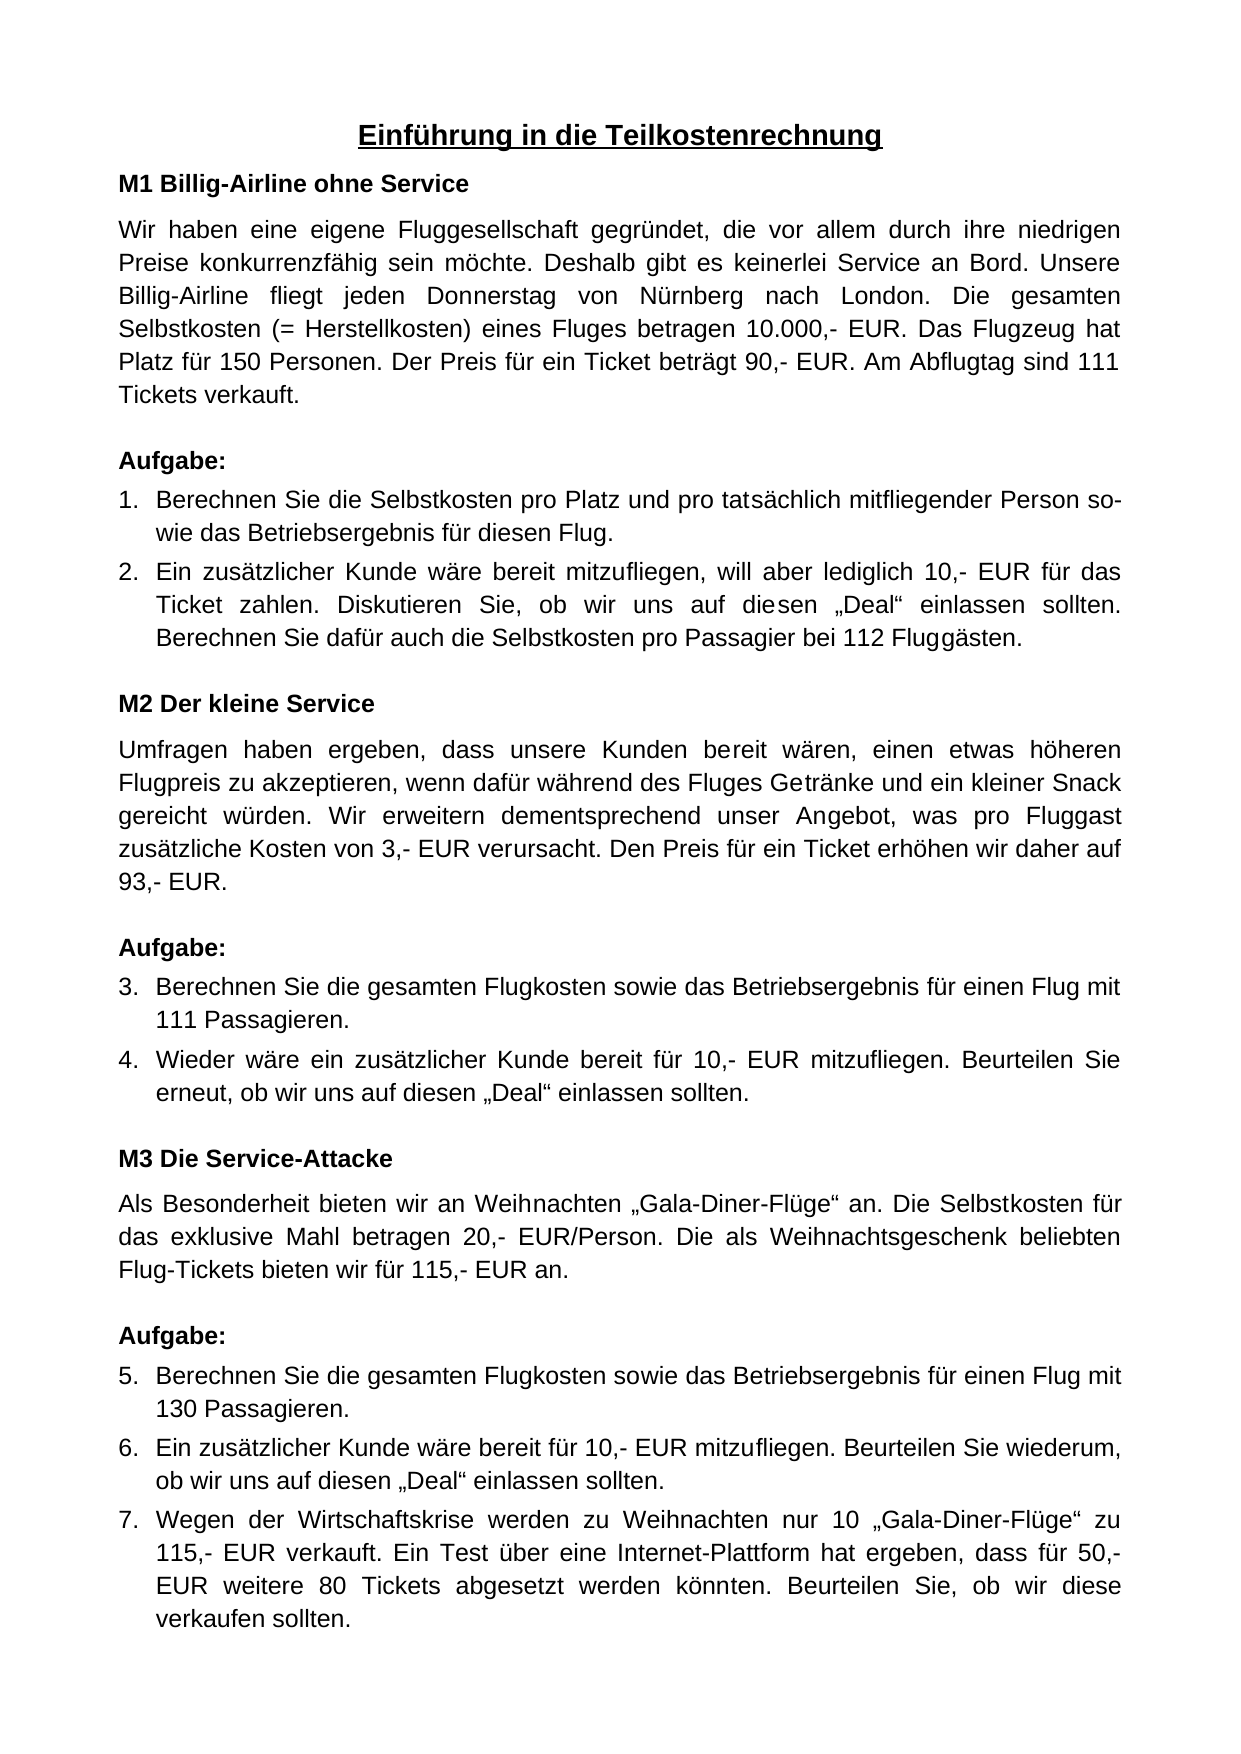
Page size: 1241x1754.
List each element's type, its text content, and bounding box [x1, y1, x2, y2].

subtitle M1 Billig-Airline ohne Service [118, 169, 1122, 198]
text Als Besonderheit bieten wir an Weihnachten „Gala-Diner-Flüge“ an. Die Selbstkosten für das exklusive Mahl betragen 20,- EUR/Person. Die als Weihnachtsgeschenk beliebten Flug-Tickets bieten wir für 115,- EUR an. [118, 1189, 1122, 1284]
text 6. Ein zusätzlicher Kunde wäre bereit für 10,- EUR mitzufliegen. Beurteilen Sie wiederum, ob wir uns auf diesen „Deal“ einlassen sollten. [118, 1433, 1122, 1495]
subtitle M2 Der kleine Service [118, 689, 1122, 718]
subtitle M3 Die Service-Attacke [118, 1144, 1122, 1172]
text 5. Berechnen Sie die gesamten Flugkosten sowie das Betriebsergebnis für einen Flug mit 130 Passagieren. [118, 1361, 1122, 1422]
text Wir haben eine eigene Fluggesellschaft gegründet, die vor allem durch ihre niedrigen Preise konkurrenzfähig sein möchte. Deshalb gibt es keinerlei Service an Bord. Unsere Billig-Airline fliegt jeden Donnerstag von Nürnberg nach London. Die gesamten Selbstkosten (= Herstellkosten) eines Fluges betragen 10.000,- EUR. Das Flugzeug hat Platz für 150 Personen. Der Preis für ein Ticket beträgt 90,- EUR. Am Abflugtag sind 111 Tickets verkauft. [118, 215, 1122, 408]
text 2. Ein zusätzlicher Kunde wäre bereit mitzufliegen, will aber lediglich 10,- EUR für das Ticket zahlen. Diskutieren Sie, ob wir uns auf diesen „Deal“ einlassen sollten. Berechnen Sie dafür auch die Selbstkosten pro Passagier bei 112 Fluggästen. [118, 557, 1122, 652]
text 7. Wegen der Wirtschaftskrise werden zu Weihnachten nur 10 „Gala-Diner-Flüge“ zu 115,- EUR verkauft. Ein Test über eine Internet-Plattform hat ergeben, dass für 50,- EUR weitere 80 Tickets abgesetzt werden könnten. Beurteilen Sie, ob wir diese verkaufen sollten. [118, 1505, 1122, 1633]
text Aufgabe: [118, 446, 1122, 474]
text Aufgabe: [118, 1321, 1122, 1350]
text Umfragen haben ergeben, dass unsere Kunden bereit wären, einen etwas höheren Flugpreis zu akzeptieren, wenn dafür während des Fluges Getränke und ein kleiner Snack gereicht würden. Wir erweitern dementsprechend unser Angebot, was pro Fluggast zusätzliche Kosten von 3,- EUR verursacht. Den Preis für ein Ticket erhöhen wir daher auf 93,- EUR. [118, 735, 1122, 896]
text 4. Wieder wäre ein zusätzlicher Kunde bereit für 10,- EUR mitzufliegen. Beurteilen Sie erneut, ob wir uns auf diesen „Deal“ einlassen sollten. [118, 1045, 1122, 1106]
text Einführung in die Teilkostenrechnung [118, 118, 1122, 152]
text 1. Berechnen Sie die Selbstkosten pro Platz und pro tatsächlich mitfliegender Person sowie das Betriebsergebnis für diesen Flug. [118, 485, 1122, 547]
text 3. Berechnen Sie die gesamten Flugkosten sowie das Betriebsergebnis für einen Flug mit 111 Passagieren. [118, 972, 1122, 1034]
text Aufgabe: [118, 933, 1122, 962]
